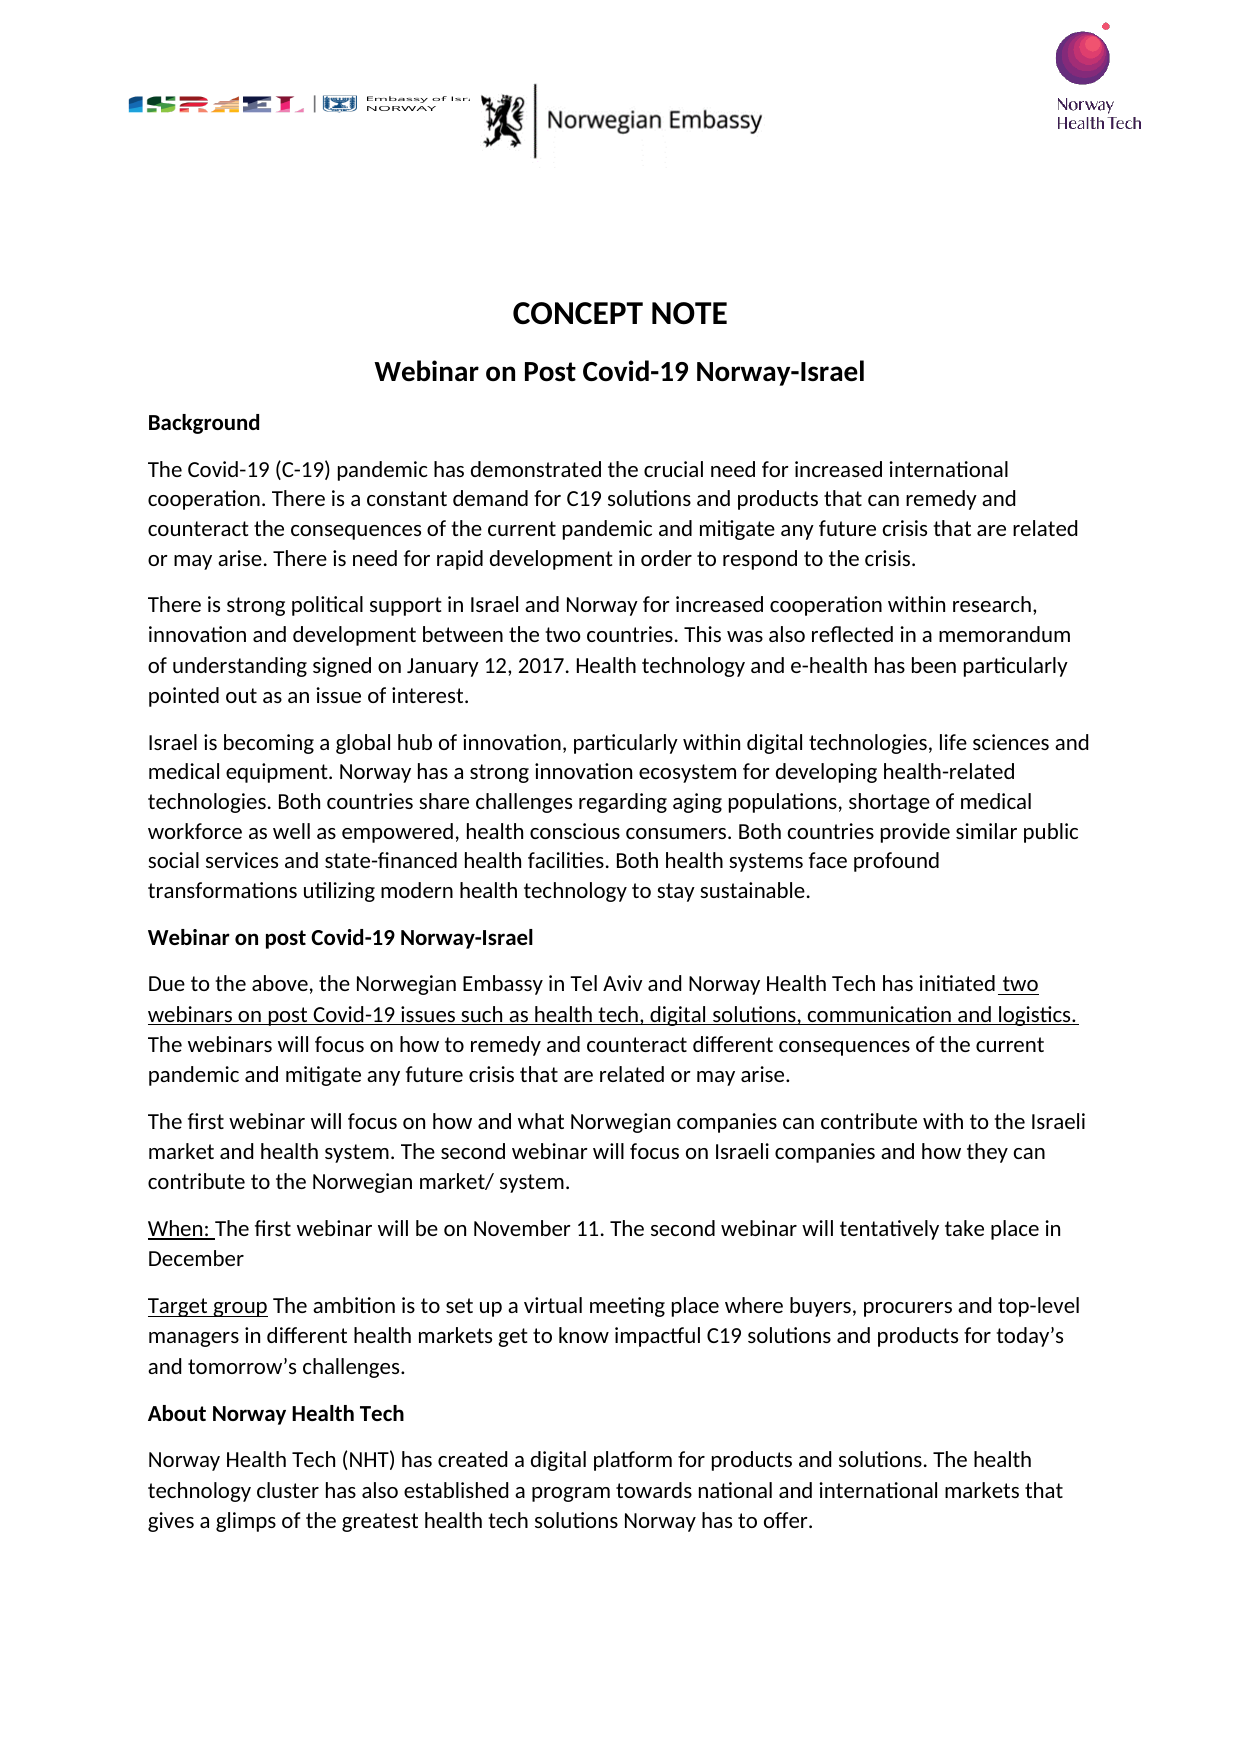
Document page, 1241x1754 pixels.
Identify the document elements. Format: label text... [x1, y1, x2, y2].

text Due to the above, the Norwegian Embassy in Tel Aviv and Norway Health Tech has initiated two webinars on post Covid-19 issues such as health tech, digital solutions, communication and logistics. The webinars will focus on how to remedy and counteract different consequences of the current pandemic and mitigate any future crisis that are related or may arise. [148, 969, 1093, 1088]
picture [1050, 15, 1145, 135]
text The Covid-19 (C-19) pandemic has demonstrated the crucial need for increased international cooperation. There is a constant demand for C19 solutions and products that can remedy and counteract the consequences of the current pandemic and mitigate any future crisis that are related or may arise. There is need for rapid development in order to respond to the crisis. [148, 455, 1093, 572]
text When: The first webinar will be on November 11. The second webinar will tentatively take place in December [148, 1214, 1093, 1272]
text The first webinar will focus on how and what Norwegian companies can contribute with to the Israeli market and health system. The second webinar will focus on Israeli companies and how they can contribute to the Norwegian market/ system. [148, 1107, 1093, 1195]
text Norway Health Tech (NHT) has created a digital platform for products and solutions. The health technology cluster has also established a program towards national and international markets that gives a glimps of the greatest health tech solutions Norway has to offer. [148, 1446, 1093, 1534]
picture [18, 0, 770, 208]
text There is strong political support in Israel and Norway for increased cooperation within research, innovation and development between the two countries. This was also reflected in a memorandum of understanding signed on January 12, 2017. Health technology and e-health has been particularly pointed out as an issue of interest. [148, 590, 1093, 709]
text Webinar on Post Covid-19 Norway-Israel [148, 353, 1093, 388]
text Background [148, 408, 1093, 436]
text Target group The ambition is to set up a virtual meeting place where buyers, procurers and top-level managers in different health markets get to know impactful C19 solutions and products for today’s and tomorrow’s challenges. [148, 1291, 1093, 1380]
text Israel is becoming a global hub of innovation, particularly within digital technologies, life sciences and medical equipment. Norway has a strong innovation ecosystem for developing health-related technologies. Both countries share challenges regarding aging populations, shortage of medical workforce as well as empowered, health conscious consumers. Both countries provide similar public social services and state-financed health facilities. Both health systems face profound transformations utilizing modern health technology to stay sustainable. [148, 728, 1093, 904]
text CONCEPT NOTE [148, 292, 1093, 333]
text About Norway Health Tech [148, 1399, 1093, 1427]
text Webinar on post Covid-19 Norway-Israel [148, 923, 1093, 951]
